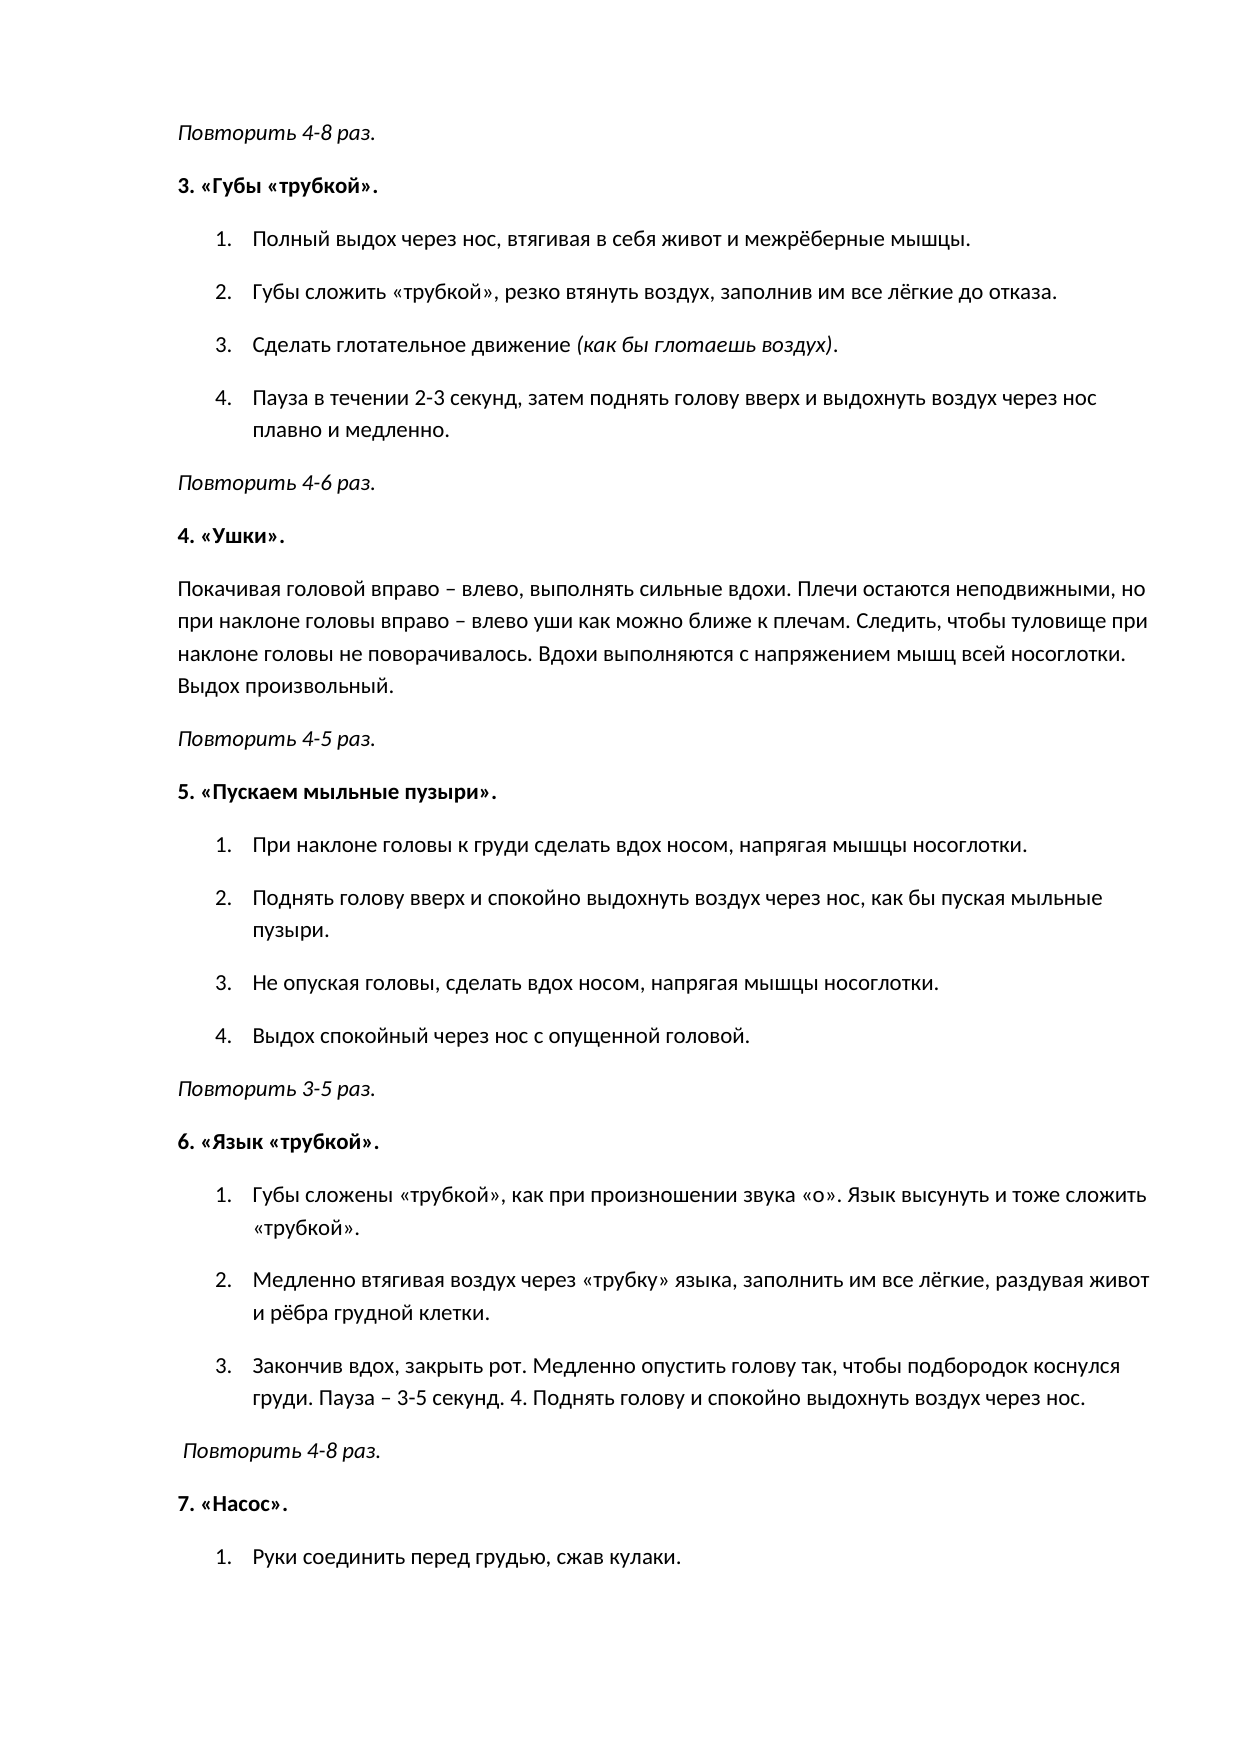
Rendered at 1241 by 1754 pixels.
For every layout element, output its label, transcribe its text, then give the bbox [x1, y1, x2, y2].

list Руки соединить перед грудью, сжав кулаки. [215, 1542, 1152, 1570]
list Полный выдох через нос, втягивая в себя живот и межрёберные мышцы. [215, 224, 1152, 252]
list Не опуская головы, сделать вдох носом, напрягая мышцы носоглотки. [215, 968, 1152, 996]
text 6. «Язык «трубкой». [177, 1127, 1152, 1155]
text Покачивая головой вправо – влево, выполнять сильные вдохи. Плечи остаются неподвижными, но при наклоне головы вправо – влево уши как можно ближе к плечам. Следить, чтобы туловище при наклоне головы не поворачивалось. Вдохи выполняются с напряжением мышц всей носоглотки. Выдох произвольный. [177, 574, 1152, 699]
list Медленно втягивая воздух через «трубку» языка, заполнить им все лёгкие, раздувая живот и рёбра грудной клетки. [215, 1266, 1152, 1326]
text Повторить 3-5 раз. [177, 1074, 1152, 1102]
text Повторить 4-5 раз. [177, 724, 1152, 752]
list Пауза в течении 2-3 секунд, затем поднять голову вверх и выдохнуть воздух через нос плавно и медленно. [215, 383, 1152, 443]
list Сделать глотательное движение (как бы глотаешь воздух). [215, 330, 1152, 358]
text 5. «Пускаем мыльные пузыри». [177, 777, 1152, 805]
text Повторить 4-8 раз. [177, 1436, 1152, 1464]
list Губы сложены «трубкой», как при произношении звука «о». Язык высунуть и тоже сложить «трубкой». [215, 1180, 1152, 1241]
list Поднять голову вверх и спокойно выдохнуть воздух через нос, как бы пуская мыльные пузыри. [215, 883, 1152, 943]
list Губы сложить «трубкой», резко втянуть воздух, заполнив им все лёгкие до отказа. [215, 277, 1152, 305]
list Закончив вдох, закрыть рот. Медленно опустить голову так, чтобы подбородок коснулся груди. Пауза – 3-5 секунд. 4. Поднять голову и спокойно выдохнуть воздух через нос. [215, 1351, 1152, 1411]
text Повторить 4-6 раз. [177, 468, 1152, 496]
list При наклоне головы к груди сделать вдох носом, напрягая мышцы носоглотки. [215, 830, 1152, 858]
text 4. «Ушки». [177, 521, 1152, 549]
text 7. «Насос». [177, 1489, 1152, 1517]
text Повторить 4-8 раз. [177, 118, 1152, 146]
text 3. «Губы «трубкой». [177, 171, 1152, 199]
list Выдох спокойный через нос с опущенной головой. [215, 1021, 1152, 1049]
